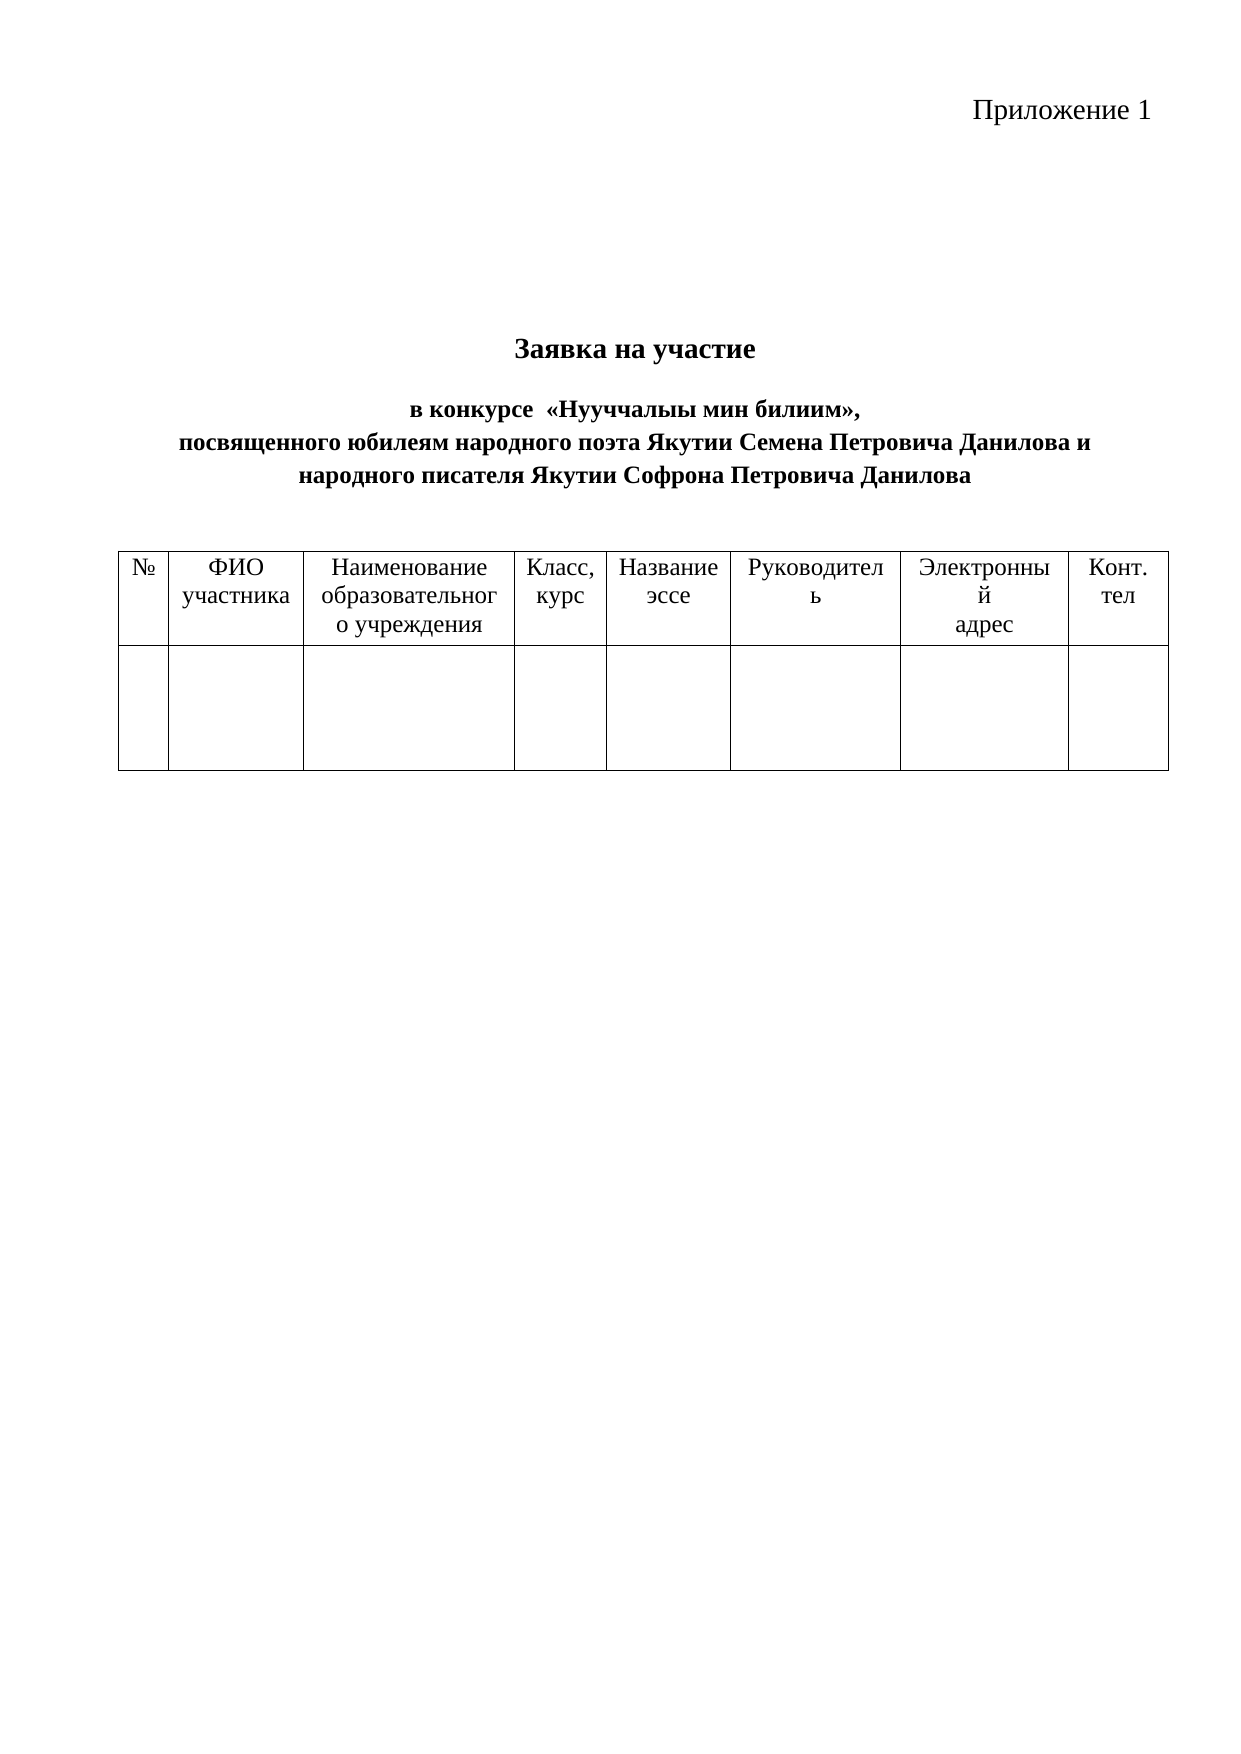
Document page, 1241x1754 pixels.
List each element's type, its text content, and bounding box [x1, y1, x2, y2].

text Приложение 1 [118, 92, 1152, 126]
text в конкурсе «Нууччалыы мин билиим», [118, 394, 1152, 423]
table_cell [119, 646, 168, 769]
text Заявка на участие [118, 332, 1152, 365]
table_header № [119, 552, 168, 645]
table_cell [304, 646, 514, 769]
text посвященного юбилеям народного поэта Якутии Семена Петровича Данилова и народного писателя Якутии Софрона Петровича Данилова [118, 427, 1152, 489]
table_cell [901, 646, 1068, 769]
table_header ФИО участника [169, 552, 303, 645]
table_cell [1069, 646, 1168, 769]
table_header Название эссе [607, 552, 730, 645]
table_cell [731, 646, 900, 769]
table_header Руководитель [731, 552, 900, 645]
table_header Конт. тел [1069, 552, 1168, 645]
table_header Наименование образовательного учреждения [304, 552, 514, 645]
table_header Электронный адрес [901, 552, 1068, 645]
table_cell [607, 646, 730, 769]
table_cell [169, 646, 303, 769]
table_header Класс, курс [515, 552, 606, 645]
table_cell [515, 646, 606, 769]
